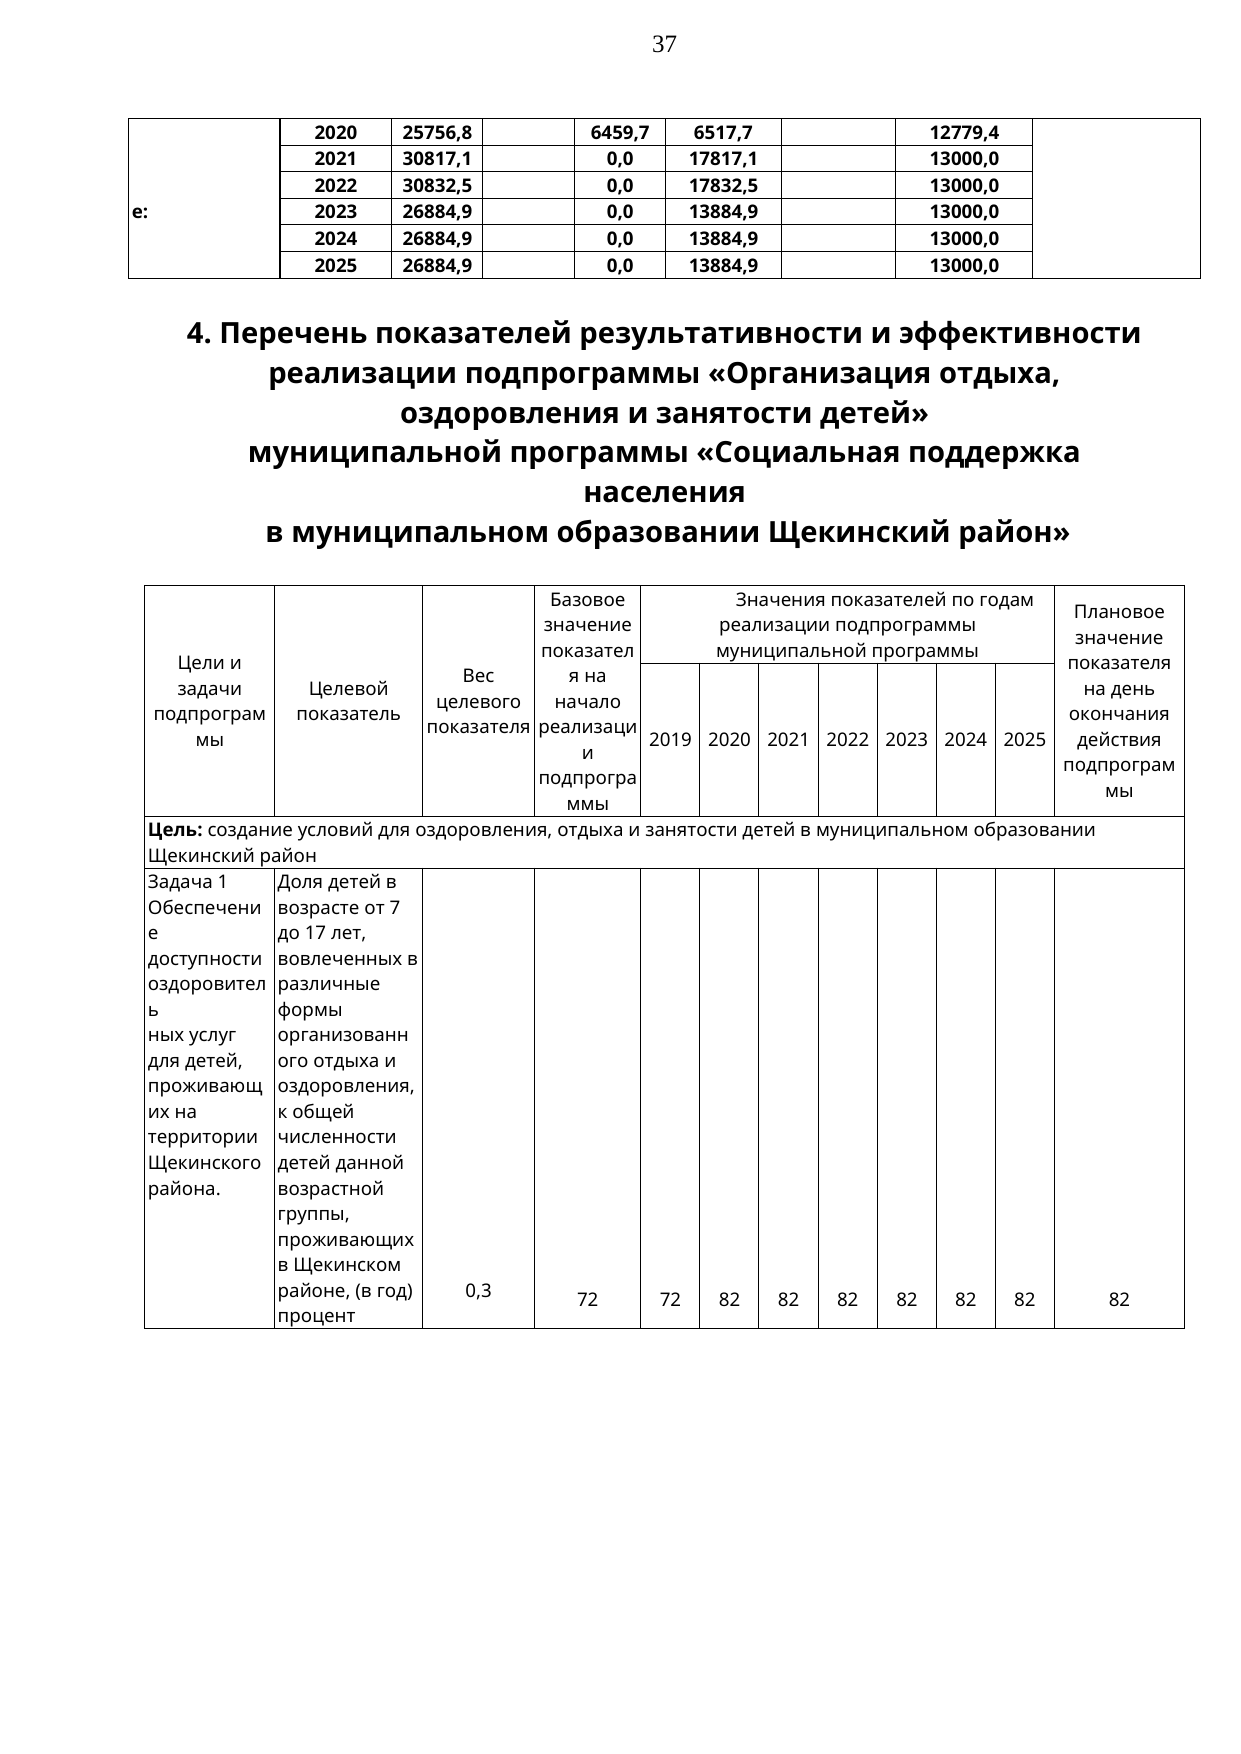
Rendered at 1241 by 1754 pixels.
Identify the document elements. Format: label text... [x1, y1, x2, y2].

table_cell 13000,0 [896, 225, 1032, 251]
table_cell 82 [759, 869, 818, 1328]
table_cell 0,0 [575, 225, 665, 251]
table_cell 13884,9 [666, 252, 781, 277]
table_cell 12779,4 [896, 119, 1032, 145]
table_cell 2023 [878, 664, 936, 816]
table_cell 82 [1055, 869, 1184, 1328]
table_cell 2021 [759, 664, 818, 816]
table_cell 30832,5 [392, 172, 482, 198]
table_cell 6517,7 [666, 119, 781, 145]
text муниципальной программы «Социальная поддержка населения [177, 432, 1152, 511]
table_cell 13000,0 [896, 172, 1032, 198]
table_cell [483, 199, 574, 224]
table_cell [782, 119, 895, 145]
table_cell [483, 172, 574, 198]
table_cell 26884,9 [392, 252, 482, 277]
table_cell 2022 [281, 172, 391, 198]
table_header Вес целевого показателя [423, 586, 534, 816]
table_cell 82 [700, 869, 758, 1328]
table_header Плановое значение показателя на день окончания действия подпрограммы [1055, 586, 1184, 816]
table_cell 2020 [281, 119, 391, 145]
table_cell 82 [819, 869, 877, 1328]
table_cell 13884,9 [666, 225, 781, 251]
table_header Цели и задачи подпрограммы [145, 586, 274, 816]
table_cell 26884,9 [392, 225, 482, 251]
table_cell [483, 119, 574, 145]
table_cell 2022 [819, 664, 877, 816]
table_cell [483, 252, 574, 277]
table_cell 13000,0 [896, 146, 1032, 171]
table_cell 2024 [937, 664, 995, 816]
text 4. Перечень показателей результативности и эффективности реализации подпрограммы «Организация отдыха, оздоровления и занятости детей» [177, 313, 1152, 432]
table_cell 2021 [281, 146, 391, 171]
table_cell [782, 252, 895, 277]
table_cell 0,3 [423, 869, 534, 1328]
table_cell 82 [996, 869, 1054, 1328]
table_cell [483, 146, 574, 171]
table_cell 82 [878, 869, 936, 1328]
table_cell [782, 225, 895, 251]
table_cell [782, 199, 895, 224]
table_cell 0,0 [575, 146, 665, 171]
table_cell 17832,5 [666, 172, 781, 198]
table_cell 0,0 [575, 252, 665, 277]
text в муниципальном образовании Щекинский район» [177, 511, 1152, 551]
table_cell 2023 [281, 199, 391, 224]
table_cell 0,0 [575, 172, 665, 198]
table_cell 72 [641, 869, 699, 1328]
table_header Значения показателей по годам реализации подпрограммы муниципальной программы [641, 586, 1054, 662]
table_cell [782, 146, 895, 171]
table_cell [483, 225, 574, 251]
table_cell 6459,7 [575, 119, 665, 145]
table_cell 30817,1 [392, 146, 482, 171]
table_cell 13000,0 [896, 252, 1032, 277]
table_cell 2025 [996, 664, 1054, 816]
table_cell Задача 1 Обеспечение доступности оздоровитель ных услуг для детей, проживающих на территории Щекинского района. [145, 869, 274, 1328]
table_cell Цель: создание условий для оздоровления, отдыха и занятости детей в муниципальном образовании Щекинский район [145, 817, 1184, 868]
table_header Базовое значение показателя на начало реализации подпрограммы [535, 586, 640, 816]
table_header Целевой показатель [275, 586, 422, 816]
table_cell 25756,8 [392, 119, 482, 145]
table_cell 17817,1 [666, 146, 781, 171]
table_cell 82 [937, 869, 995, 1328]
table_cell [782, 172, 895, 198]
table_cell 72 [535, 869, 640, 1328]
table_cell 13000,0 [896, 199, 1032, 224]
table_cell 13884,9 [666, 199, 781, 224]
table_cell 2024 [281, 225, 391, 251]
table_cell Доля детей в возрасте от 7 до 17 лет, вовлеченных в различные формы организованного отдыха и оздоровления, к общей численности детей данной возрастной группы, проживающих в Щекинском районе, (в год) процент [275, 869, 422, 1328]
table_cell 26884,9 [392, 199, 482, 224]
table_cell 0,0 [575, 199, 665, 224]
table_cell 2019 [641, 664, 699, 816]
table_cell 2020 [700, 664, 758, 816]
table_cell 2025 [281, 252, 391, 277]
